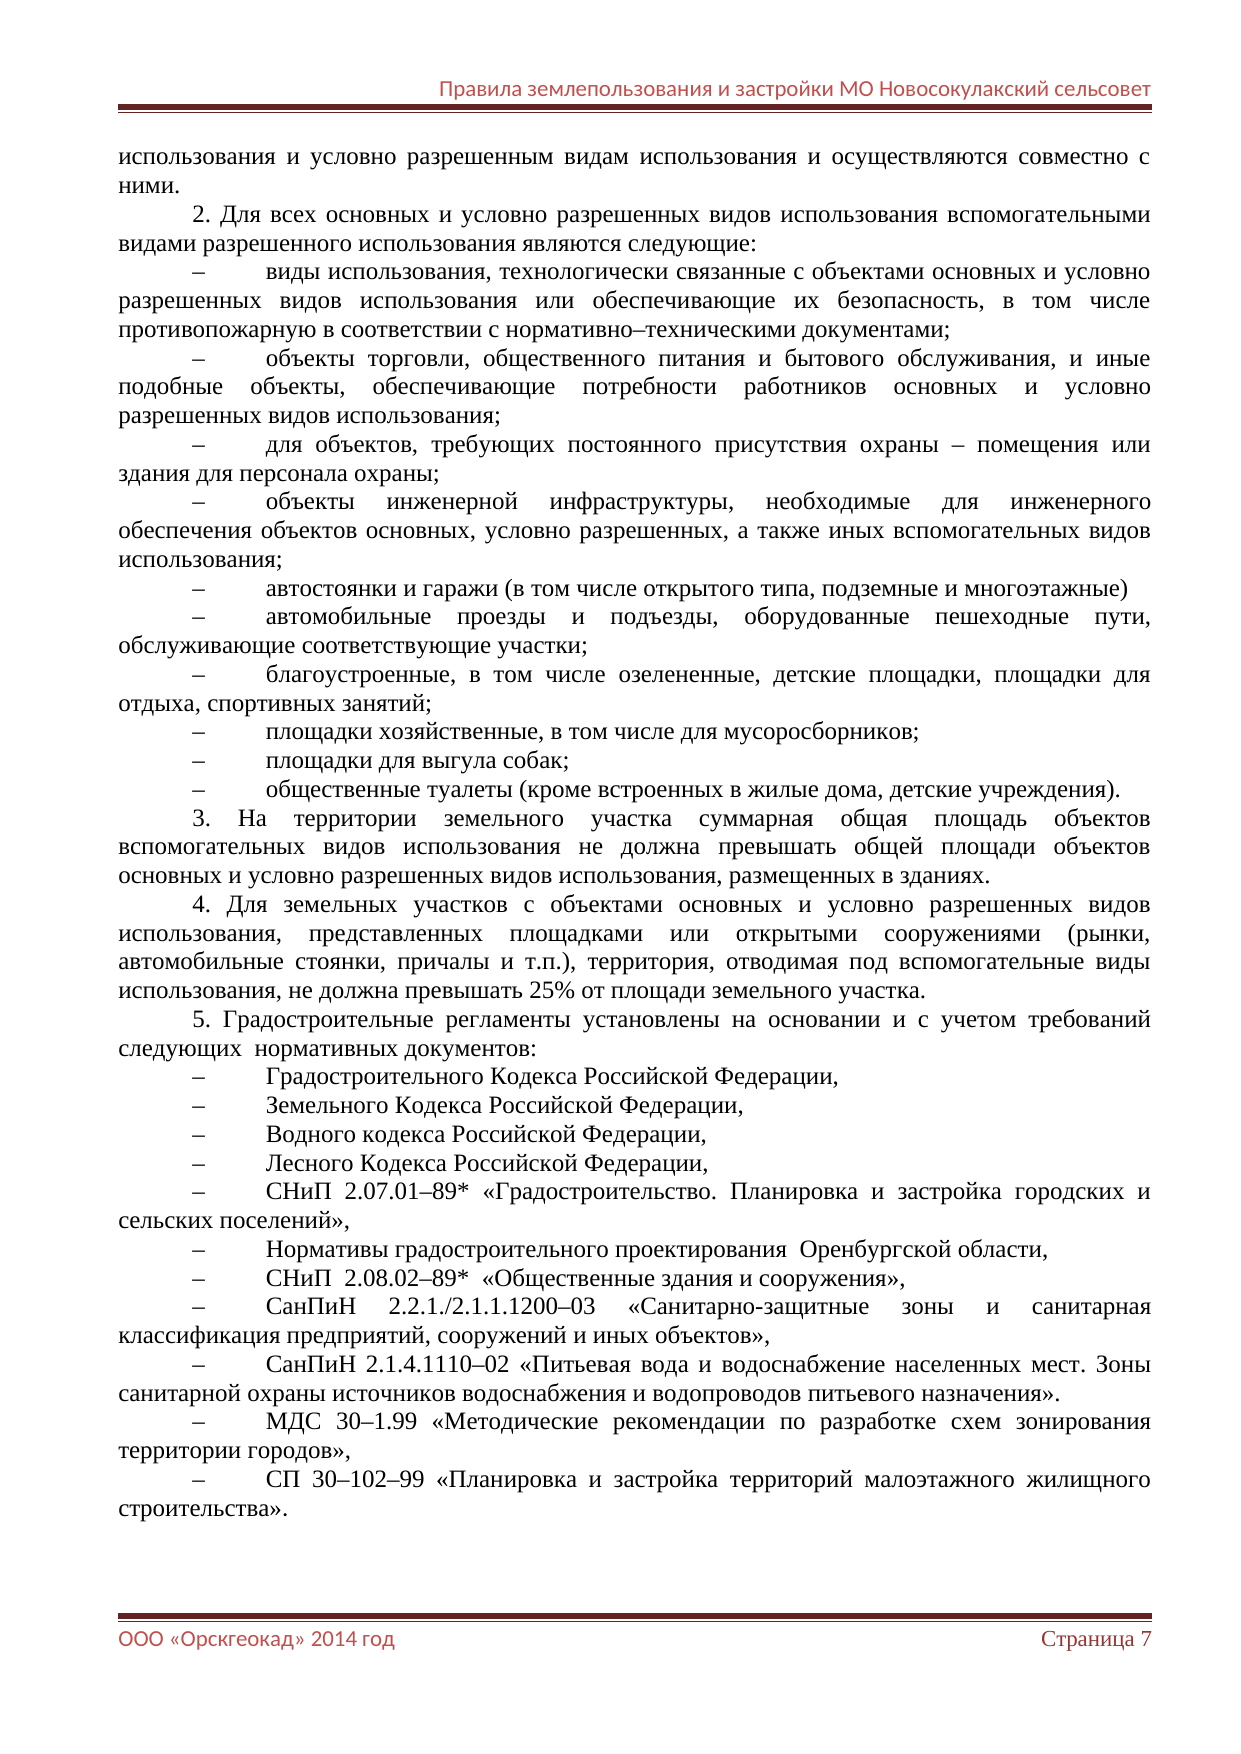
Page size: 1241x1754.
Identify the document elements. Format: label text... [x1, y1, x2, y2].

list благоустроенные, в том числе озелененные, детские площадки, площадки для отдыха, спортивных занятий; [118, 659, 1152, 716]
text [118, 141, 1152, 199]
list Нормативы градостроительного проектирования Оренбургской области, [118, 1234, 1152, 1263]
list общественные туалеты (кроме встроенных в жилые дома, детские учреждения). [118, 774, 1152, 803]
list СанПиН 2.1.4.1110–02 «Питьевая вода и водоснабжение населенных мест. Зоны санитарной охраны источников водоснабжения и водопроводов питьевого назначения». [118, 1349, 1152, 1406]
list СанПиН 2.2.1./2.1.1.1200–03 «Санитарно-защитные зоны и санитарная классификация предприятий, сооружений и иных объектов», [118, 1291, 1152, 1349]
text 3. На территории земельного участка суммарная общая площадь объектов вспомогательных видов использования не должна превышать общей площади объектов основных и условно разрешенных видов использования, размещенных в зданиях. [118, 803, 1152, 889]
list СП 30–102–99 «Планировка и застройка территорий малоэтажного жилищного строительства». [118, 1464, 1152, 1523]
list СНиП 2.08.02–89* «Общественные здания и сооружения», [118, 1263, 1152, 1291]
list для объектов, требующих постоянного присутствия охраны – помещения или здания для персонала охраны; [118, 429, 1152, 486]
list автостоянки и гаражи (в том числе открытого типа, подземные и многоэтажные) [118, 573, 1152, 601]
text 2. Для всех основных и условно разрешенных видов использования вспомогательными видами разрешенного использования являются следующие: [118, 199, 1152, 256]
list площадки хозяйственные, в том числе для мусоросборников; [118, 716, 1152, 745]
list виды использования, технологически связанные с объектами основных и условно разрешенных видов использования или обеспечивающие их безопасность, в том числе противопожарную в соответствии с нормативно–техническими документами; [118, 256, 1152, 343]
list СНиП 2.07.01–89* «Градостроительство. Планировка и застройка городских и сельских поселений», [118, 1176, 1152, 1234]
list Градостроительного Кодекса Российской Федерации, [118, 1061, 1152, 1090]
list Лесного Кодекса Российской Федерации, [118, 1148, 1152, 1176]
list объекты торговли, общественного питания и бытового обслуживания, и иные подобные объекты, обеспечивающие потребности работников основных и условно разрешенных видов использования; [118, 343, 1152, 429]
text 5. Градостроительные регламенты установлены на основании и с учетом требований следующих нормативных документов: [118, 1004, 1152, 1061]
list Водного кодекса Российской Федерации, [118, 1119, 1152, 1148]
list автомобильные проезды и подъезды, оборудованные пешеходные пути, обслуживающие соответствующие участки; [118, 601, 1152, 659]
list площадки для выгула собак; [118, 745, 1152, 774]
list объекты инженерной инфраструктуры, необходимые для инженерного обеспечения объектов основных, условно разрешенных, а также иных вспомогательных видов использования; [118, 486, 1152, 573]
list Земельного Кодекса Российской Федерации, [118, 1090, 1152, 1119]
list МДС 30–1.99 «Методические рекомендации по разработке схем зонирования территории городов», [118, 1406, 1152, 1464]
text 4. Для земельных участков с объектами основных и условно разрешенных видов использования, представленных площадками или открытыми сооружениями (рынки, автомобильные стоянки, причалы и т.п.), территория, отводимая под вспомогательные виды использования, не должна превышать 25% от площади земельного участка. [118, 889, 1152, 1004]
